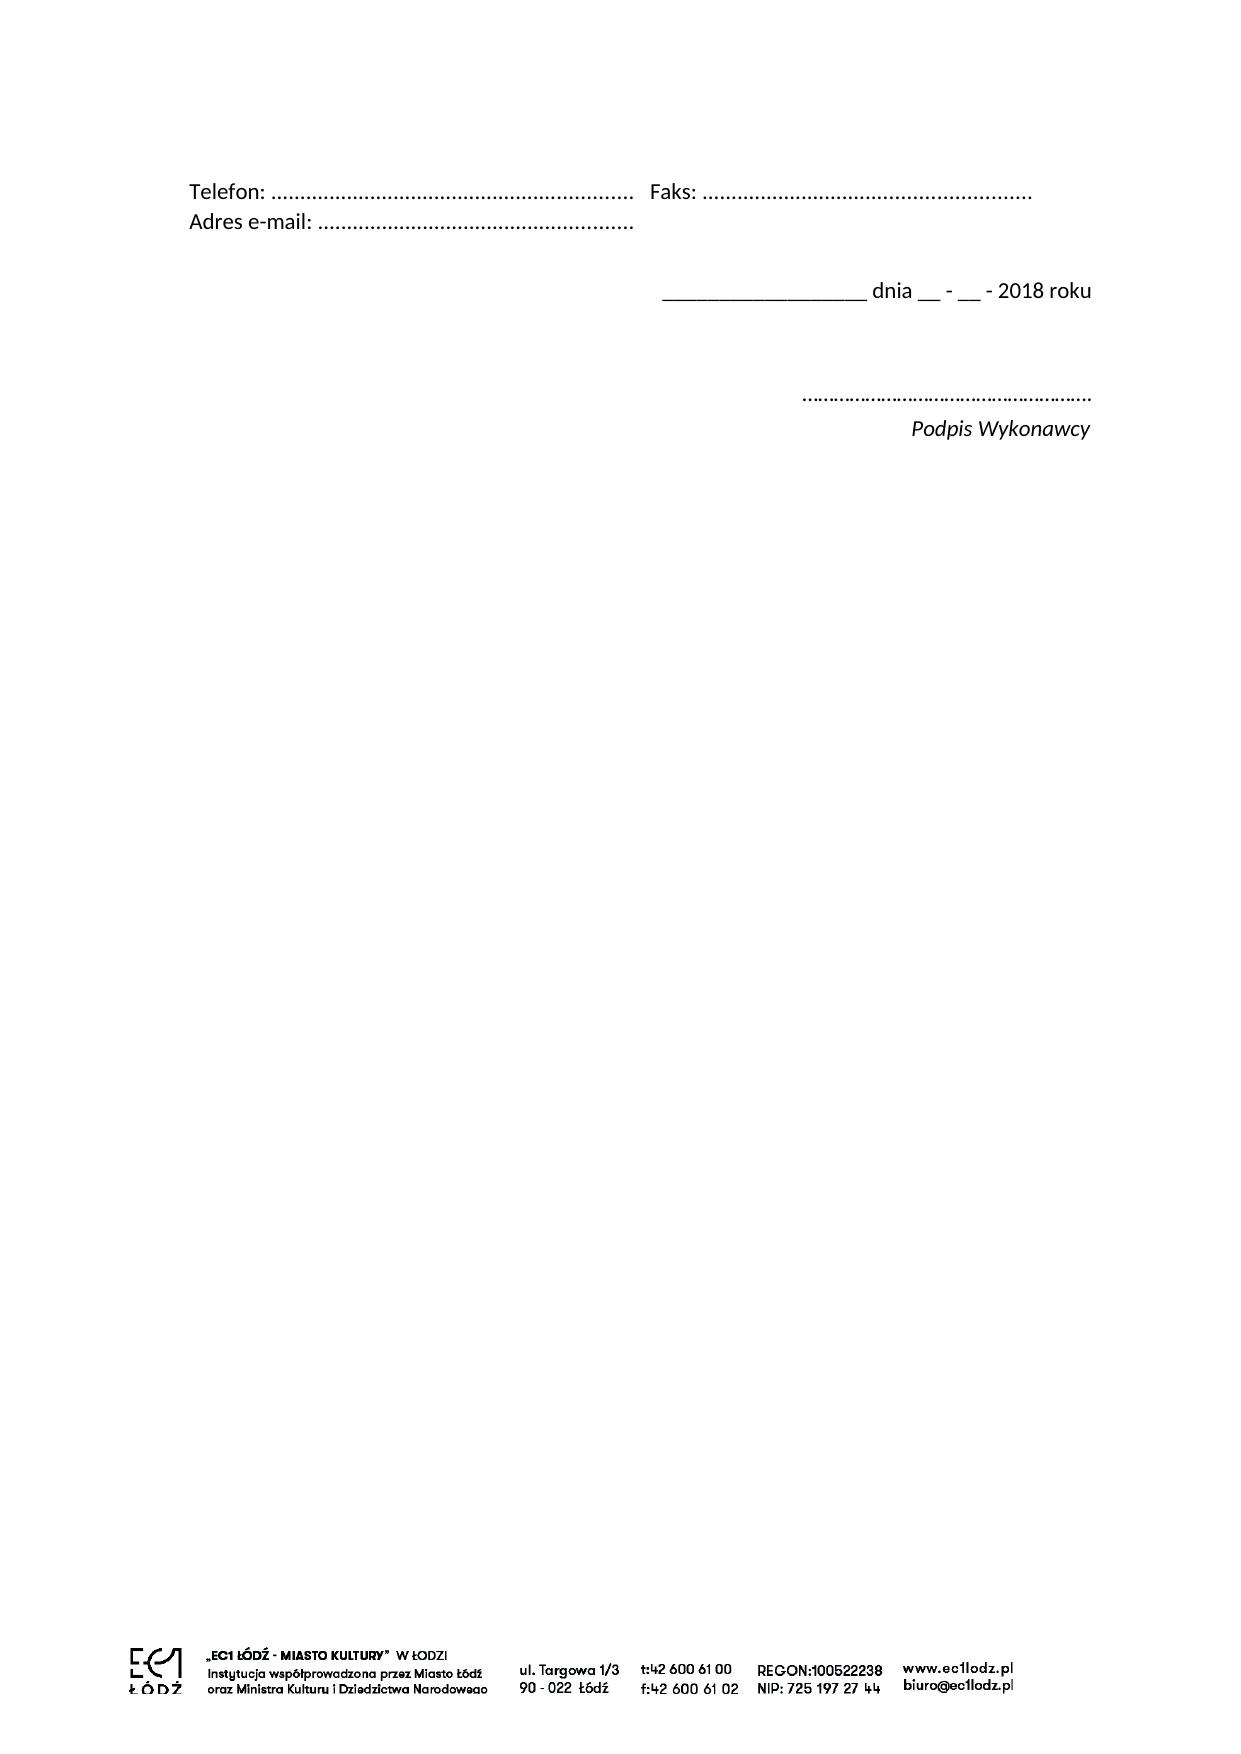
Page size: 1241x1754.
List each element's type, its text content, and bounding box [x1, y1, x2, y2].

list Telefon: Faks: [189, 177, 1092, 205]
picture [128, 1647, 1013, 1694]
text Podpis Wykonawcy [192, 414, 1092, 442]
list Adres e-mail: [189, 207, 1092, 235]
text __________________ dnia __ - __ - 2018 roku [148, 276, 1092, 304]
text ………………………………………………. [148, 379, 1092, 407]
